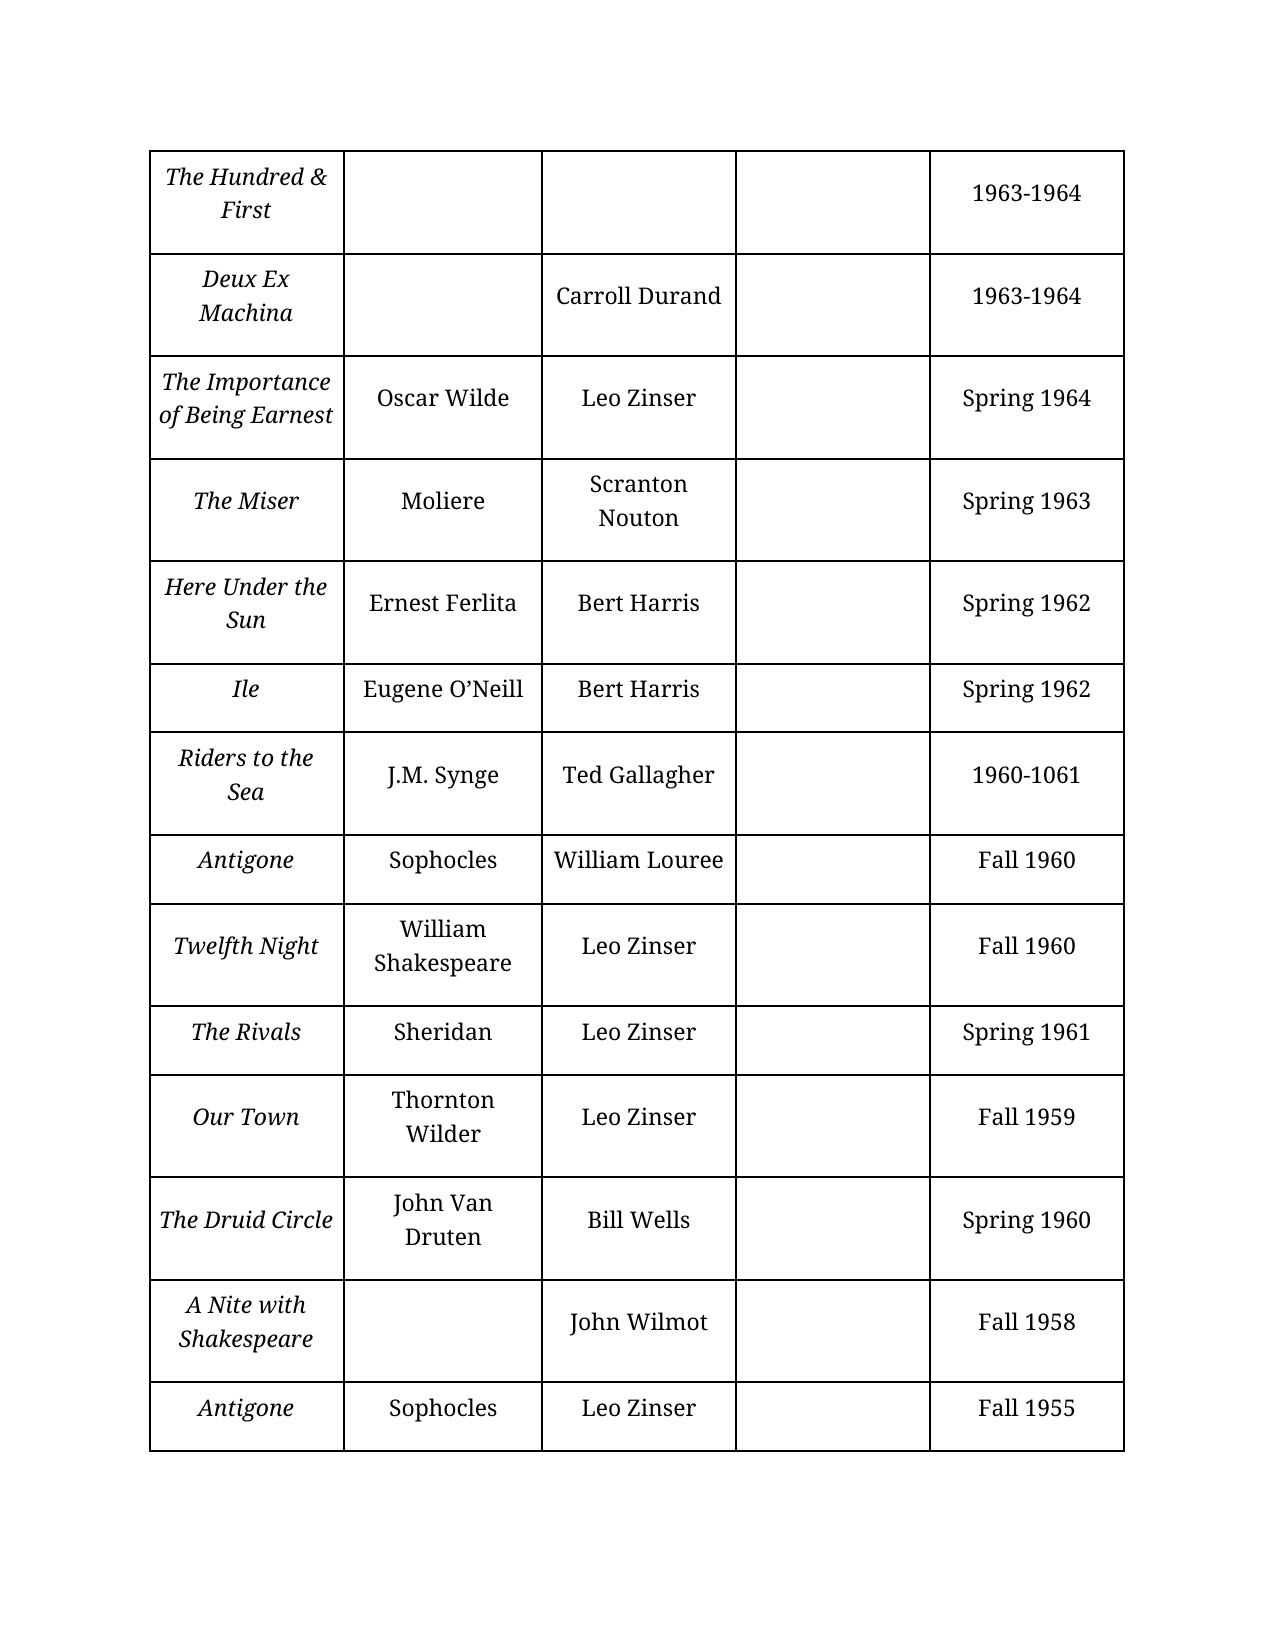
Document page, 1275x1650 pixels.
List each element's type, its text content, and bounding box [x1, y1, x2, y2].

table_cell Spring 1961 [931, 1007, 1123, 1074]
table_cell John Wilmot [543, 1281, 735, 1381]
table_cell Fall 1960 [931, 905, 1123, 1005]
table_cell [543, 152, 735, 252]
table_cell The Hundred & First [151, 152, 343, 252]
table_cell Eugene O’Neill [345, 665, 541, 731]
table_cell Ernest Ferlita [345, 562, 541, 662]
table_cell Bert Harris [543, 562, 735, 662]
table_cell William Louree [543, 836, 735, 902]
table_cell Here Under the Sun [151, 562, 343, 662]
table_cell Ted Gallagher [543, 733, 735, 834]
table_cell Leo Zinser [543, 357, 735, 457]
table_cell Leo Zinser [543, 1076, 735, 1176]
table_cell Antigone [151, 1383, 343, 1450]
table_cell 1963-1964 [931, 152, 1123, 252]
table_cell Fall 1959 [931, 1076, 1123, 1176]
table_cell Twelfth Night [151, 905, 343, 1005]
table_cell [737, 255, 929, 355]
table_cell Bert Harris [543, 665, 735, 731]
table_cell Deux Ex Machina [151, 255, 343, 355]
table_cell John Van Druten [345, 1178, 541, 1279]
table_cell [737, 1383, 929, 1450]
table_cell [737, 733, 929, 834]
table_cell [737, 905, 929, 1005]
table_cell Fall 1958 [931, 1281, 1123, 1381]
table_cell Spring 1960 [931, 1178, 1123, 1279]
table_cell Scranton Nouton [543, 460, 735, 560]
table_cell [737, 836, 929, 902]
table_cell Leo Zinser [543, 905, 735, 1005]
table_cell Sophocles [345, 1383, 541, 1450]
table_cell Spring 1962 [931, 665, 1123, 731]
table_cell 1963-1964 [931, 255, 1123, 355]
table_cell [737, 460, 929, 560]
table_cell [737, 357, 929, 457]
table_cell Leo Zinser [543, 1383, 735, 1450]
table_cell Ile [151, 665, 343, 731]
table_cell [737, 562, 929, 662]
table_cell William Shakespeare [345, 905, 541, 1005]
table_cell Our Town [151, 1076, 343, 1176]
table_cell [345, 1281, 541, 1381]
table_cell A Nite with Shakespeare [151, 1281, 343, 1381]
table_cell [345, 152, 541, 252]
table_cell [737, 1178, 929, 1279]
table_cell [737, 152, 929, 252]
table_cell Sheridan [345, 1007, 541, 1074]
table_cell The Druid Circle [151, 1178, 343, 1279]
table_cell Riders to the Sea [151, 733, 343, 834]
table_cell [737, 665, 929, 731]
table_cell Spring 1963 [931, 460, 1123, 560]
table_cell The Importance of Being Earnest [151, 357, 343, 457]
table_cell Fall 1960 [931, 836, 1123, 902]
table_cell Spring 1964 [931, 357, 1123, 457]
table_cell Leo Zinser [543, 1007, 735, 1074]
table_cell Fall 1955 [931, 1383, 1123, 1450]
table_cell 1960-1061 [931, 733, 1123, 834]
table_cell Spring 1962 [931, 562, 1123, 662]
table_cell [737, 1281, 929, 1381]
table_cell [345, 255, 541, 355]
table_cell J.M. Synge [345, 733, 541, 834]
table_cell Carroll Durand [543, 255, 735, 355]
table_cell The Rivals [151, 1007, 343, 1074]
table_cell Antigone [151, 836, 343, 902]
table_cell The Miser [151, 460, 343, 560]
table_cell [737, 1076, 929, 1176]
table_cell Sophocles [345, 836, 541, 902]
table_cell [737, 1007, 929, 1074]
table_cell Bill Wells [543, 1178, 735, 1279]
table_cell Moliere [345, 460, 541, 560]
table_cell Oscar Wilde [345, 357, 541, 457]
table_cell Thornton Wilder [345, 1076, 541, 1176]
